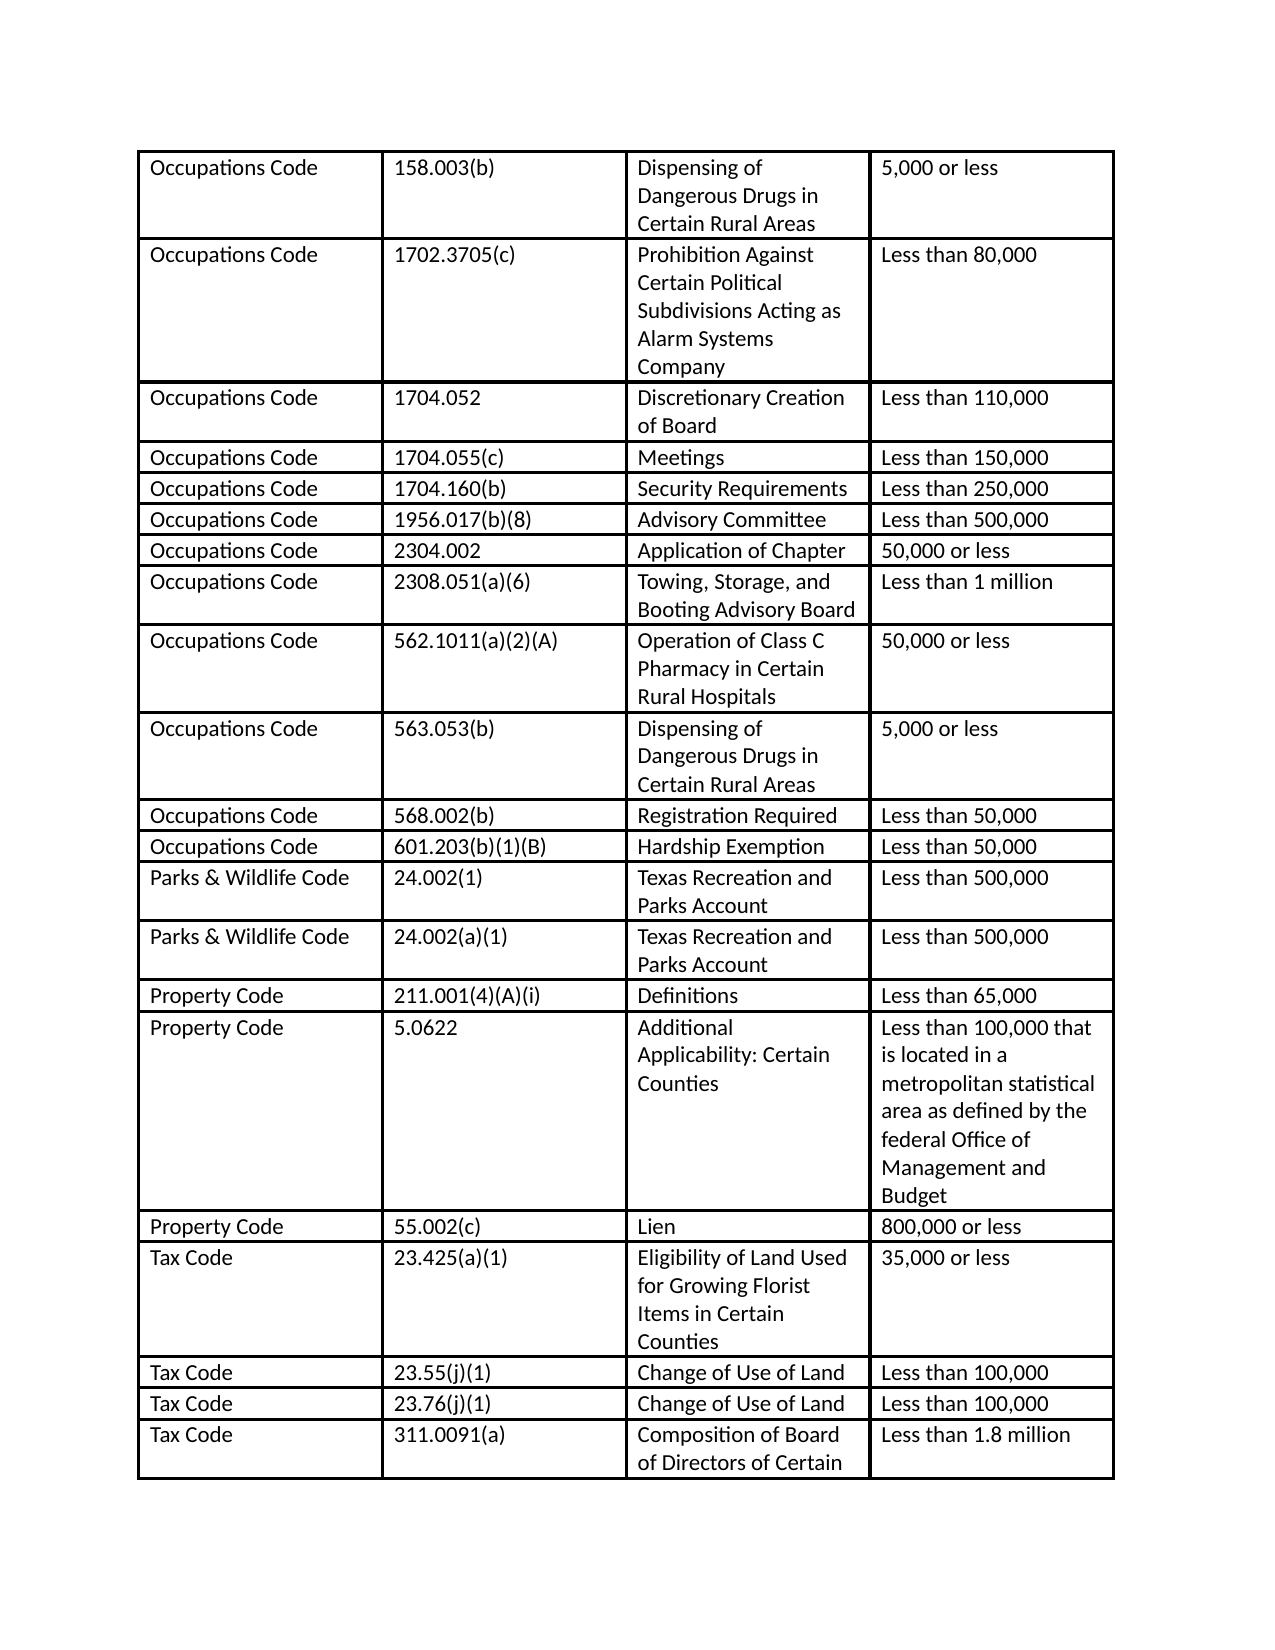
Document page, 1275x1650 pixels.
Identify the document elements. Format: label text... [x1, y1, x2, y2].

table_cell Less than 100,000 that is located in a metropolitan statistical area as defined by the federal Office of Management and Budget [872, 1013, 1112, 1209]
table_cell Texas Recreation and Parks Account [628, 863, 868, 919]
table_cell Property Code [140, 1212, 381, 1240]
table_cell 563.053(b) [384, 714, 625, 798]
table_cell Registration Required [628, 801, 868, 829]
table_cell 158.003(b) [384, 153, 625, 237]
table_cell Change of Use of Land [628, 1389, 868, 1417]
table_cell Less than 50,000 [872, 801, 1112, 829]
table_cell Additional Applicability: Certain Counties [628, 1013, 868, 1209]
table_cell Parks & Wildlife Code [140, 863, 381, 919]
table_cell Occupations Code [140, 567, 381, 623]
table_cell 24.002(1) [384, 863, 625, 919]
table_cell 35,000 or less [872, 1243, 1112, 1355]
table_cell Tax Code [140, 1358, 381, 1386]
table_cell Occupations Code [140, 832, 381, 860]
table_cell Property Code [140, 1013, 381, 1209]
table_cell Occupations Code [140, 626, 381, 711]
table_cell 2304.002 [384, 536, 625, 564]
table_cell Occupations Code [140, 474, 381, 502]
table_cell 1956.017(b)(8) [384, 505, 625, 533]
table_cell 5,000 or less [872, 714, 1112, 798]
table_cell Occupations Code [140, 384, 381, 439]
table_cell 55.002(c) [384, 1212, 625, 1240]
table_cell Occupations Code [140, 801, 381, 829]
table_cell Less than 80,000 [872, 240, 1112, 380]
table_cell Dispensing of Dangerous Drugs in Certain Rural Areas [628, 714, 868, 798]
table_cell Less than 1 million [872, 567, 1112, 623]
table_cell Advisory Committee [628, 505, 868, 533]
table_cell 568.002(b) [384, 801, 625, 829]
table_cell Less than 100,000 [872, 1389, 1112, 1417]
table_cell 562.1011(a)(2)(A) [384, 626, 625, 711]
table_cell Occupations Code [140, 505, 381, 533]
table_cell Occupations Code [140, 714, 381, 798]
table_cell 2308.051(a)(6) [384, 567, 625, 623]
table_cell Change of Use of Land [628, 1358, 868, 1386]
table_cell 1704.055(c) [384, 443, 625, 471]
table_cell Tax Code [140, 1243, 381, 1355]
table_cell 23.425(a)(1) [384, 1243, 625, 1355]
table_cell 311.0091(a) [384, 1421, 625, 1477]
table_cell Tax Code [140, 1421, 381, 1477]
table_cell Less than 500,000 [872, 922, 1112, 978]
table_cell Less than 250,000 [872, 474, 1112, 502]
table_cell 800,000 or less [872, 1212, 1112, 1240]
table_cell 1702.3705(c) [384, 240, 625, 380]
table_cell Less than 65,000 [872, 981, 1112, 1009]
table_cell 50,000 or less [872, 536, 1112, 564]
table_cell 50,000 or less [872, 626, 1112, 711]
table_cell Less than 50,000 [872, 832, 1112, 860]
table_cell Parks & Wildlife Code [140, 922, 381, 978]
table_cell Dispensing of Dangerous Drugs in Certain Rural Areas [628, 153, 868, 237]
table_cell 23.55(j)(1) [384, 1358, 625, 1386]
table_cell Tax Code [140, 1389, 381, 1417]
table_cell Security Requirements [628, 474, 868, 502]
table_cell Application of Chapter [628, 536, 868, 564]
table_cell Hardship Exemption [628, 832, 868, 860]
table_cell 1704.052 [384, 384, 625, 439]
table_cell Occupations Code [140, 443, 381, 471]
table_cell 601.203(b)(1)(B) [384, 832, 625, 860]
table_cell Prohibition Against Certain Political Subdivisions Acting as Alarm Systems Company [628, 240, 868, 380]
table_cell 1704.160(b) [384, 474, 625, 502]
table_cell Property Code [140, 981, 381, 1009]
table_cell Towing, Storage, and Booting Advisory Board [628, 567, 868, 623]
table_cell Less than 110,000 [872, 384, 1112, 439]
table_cell Texas Recreation and Parks Account [628, 922, 868, 978]
table_cell Less than 150,000 [872, 443, 1112, 471]
table_cell Discretionary Creation of Board [628, 384, 868, 439]
table_cell Eligibility of Land Used for Growing Florist Items in Certain Counties [628, 1243, 868, 1355]
table_cell Occupations Code [140, 240, 381, 380]
table_cell 23.76(j)(1) [384, 1389, 625, 1417]
table_cell Less than 100,000 [872, 1358, 1112, 1386]
table_cell 24.002(a)(1) [384, 922, 625, 978]
table_cell 5.0622 [384, 1013, 625, 1209]
table_cell Operation of Class C Pharmacy in Certain Rural Hospitals [628, 626, 868, 711]
table_cell Definitions [628, 981, 868, 1009]
table_cell Lien [628, 1212, 868, 1240]
table_cell 211.001(4)(A)(i) [384, 981, 625, 1009]
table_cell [872, 1421, 1112, 1477]
table_cell Occupations Code [140, 536, 381, 564]
table_cell Less than 500,000 [872, 505, 1112, 533]
table_cell Occupations Code [140, 153, 381, 237]
table_cell 5,000 or less [872, 153, 1112, 237]
table_cell Less than 500,000 [872, 863, 1112, 919]
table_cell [628, 1421, 868, 1477]
table_cell Meetings [628, 443, 868, 471]
